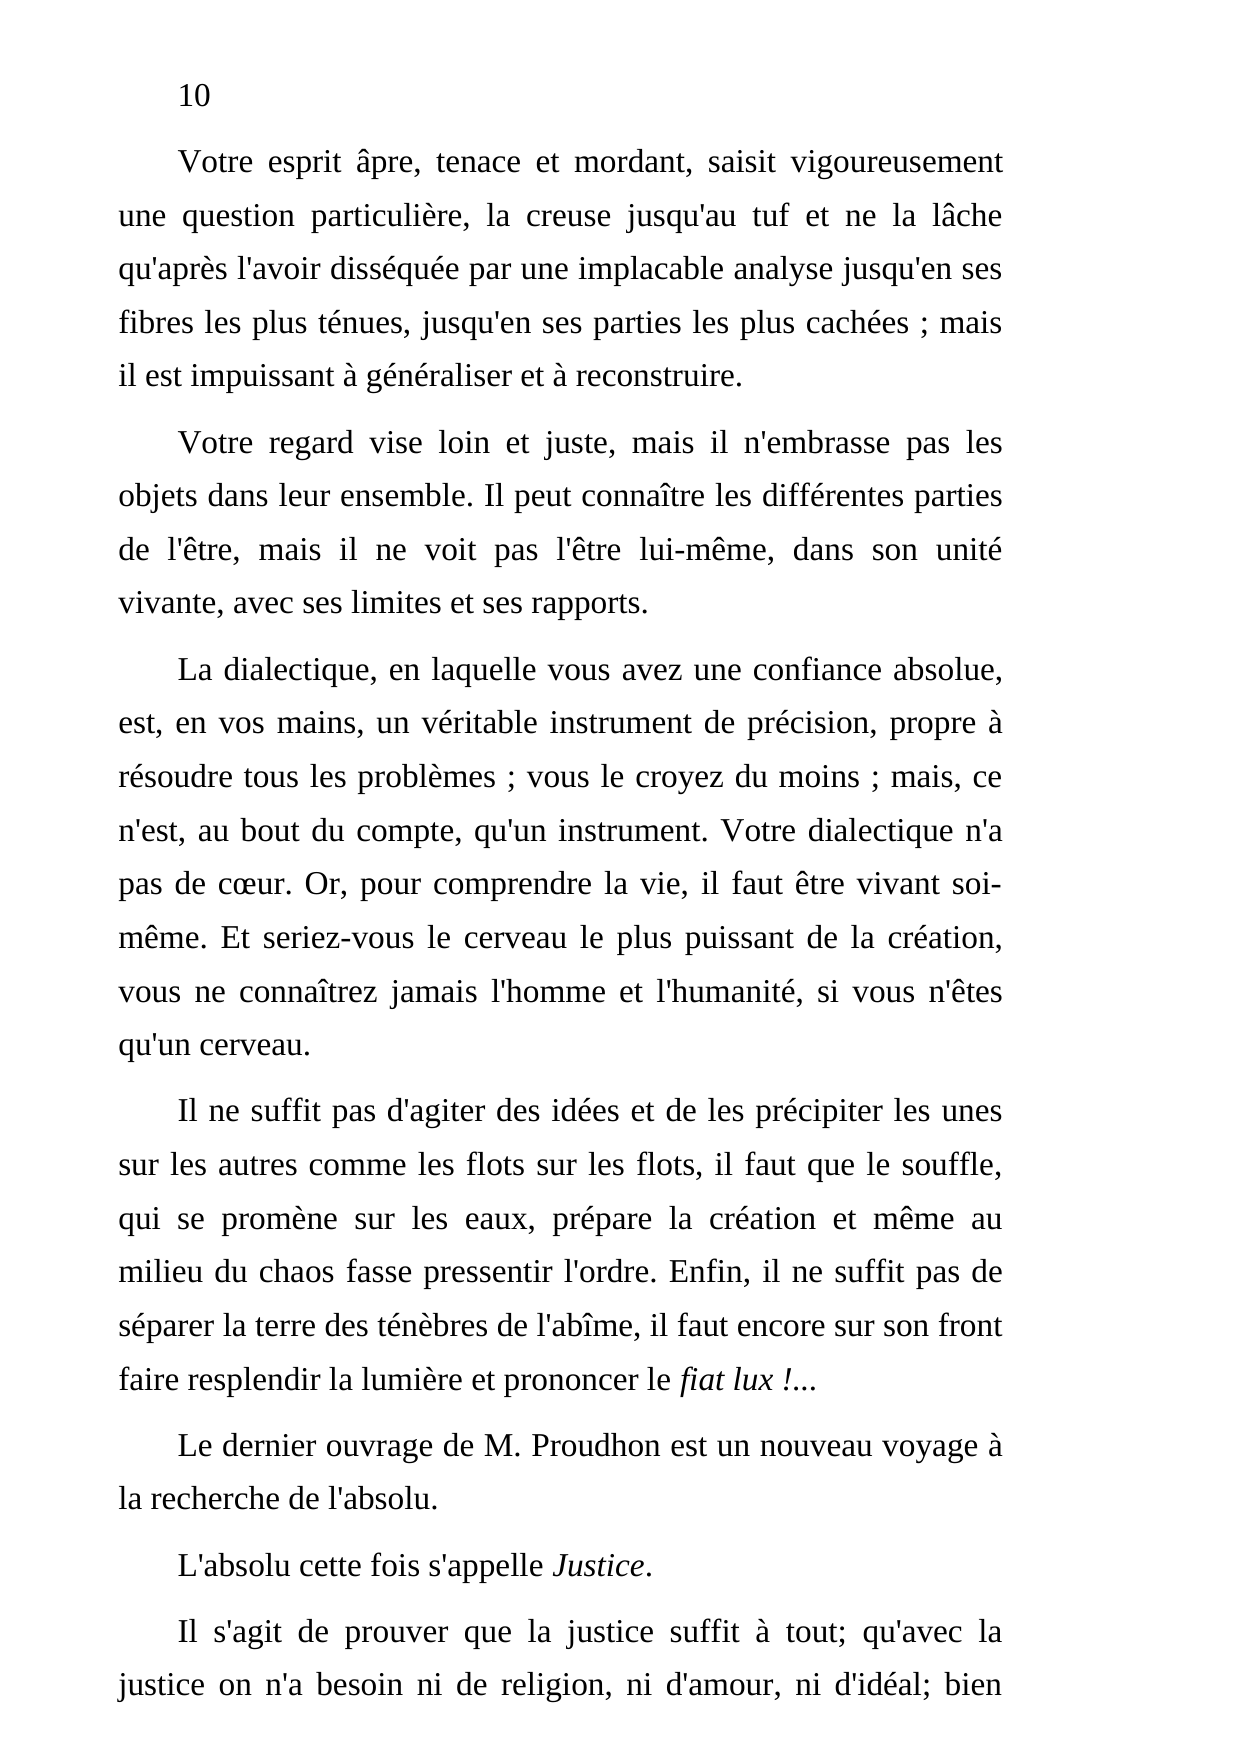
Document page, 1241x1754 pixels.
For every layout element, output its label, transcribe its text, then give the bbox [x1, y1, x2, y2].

text Votre regard vise loin et juste, mais il n'embrasse pas les objets dans leur ensemble. Il peut connaître les différentes parties de l'être, mais il ne voit pas l'être lui-même, dans son unité vivante, avec ses limites et ses rapports. [118, 422, 1004, 621]
text La dialectique, en laquelle vous avez une confiance absolue, est, en vos mains, un véritable instrument de précision, propre à résoudre tous les problèmes ; vous le croyez du moins ; mais, ce n'est, au bout du compte, qu'un instrument. Votre dialectique n'a pas de cœur. Or, pour comprendre la vie, il faut être vivant soi-même. Et seriez-vous le cerveau le plus puissant de la création, vous ne connaîtrez jamais l'homme et l'humanité, si vous n'êtes qu'un cerveau. [118, 649, 1004, 1063]
text Le dernier ouvrage de M. Proudhon est un nouveau voyage à la recherche de l'absolu. [118, 1425, 1004, 1517]
text Il ne suffit pas d'agiter des idées et de les précipiter les unes sur les autres comme les flots sur les flots, il faut que le souffle, qui se promène sur les eaux, prépare la création et même au milieu du chaos fasse pressentir l'ordre. Enfin, il ne suffit pas de séparer la terre des ténèbres de l'abîme, il faut encore sur son front faire resplendir la lumière et prononcer le fiat lux !... [118, 1091, 1004, 1397]
text Votre esprit âpre, tenace et mordant, saisit vigoureusement une question particulière, la creuse jusqu'au tuf et ne la lâche qu'après l'avoir disséquée par une implacable analyse jusqu'en ses fibres les plus ténues, jusqu'en ses parties les plus cachées ; mais il est impuissant à généraliser et à reconstruire. [118, 141, 1004, 394]
text L'absolu cette fois s'appelle Justice. [118, 1545, 1004, 1583]
